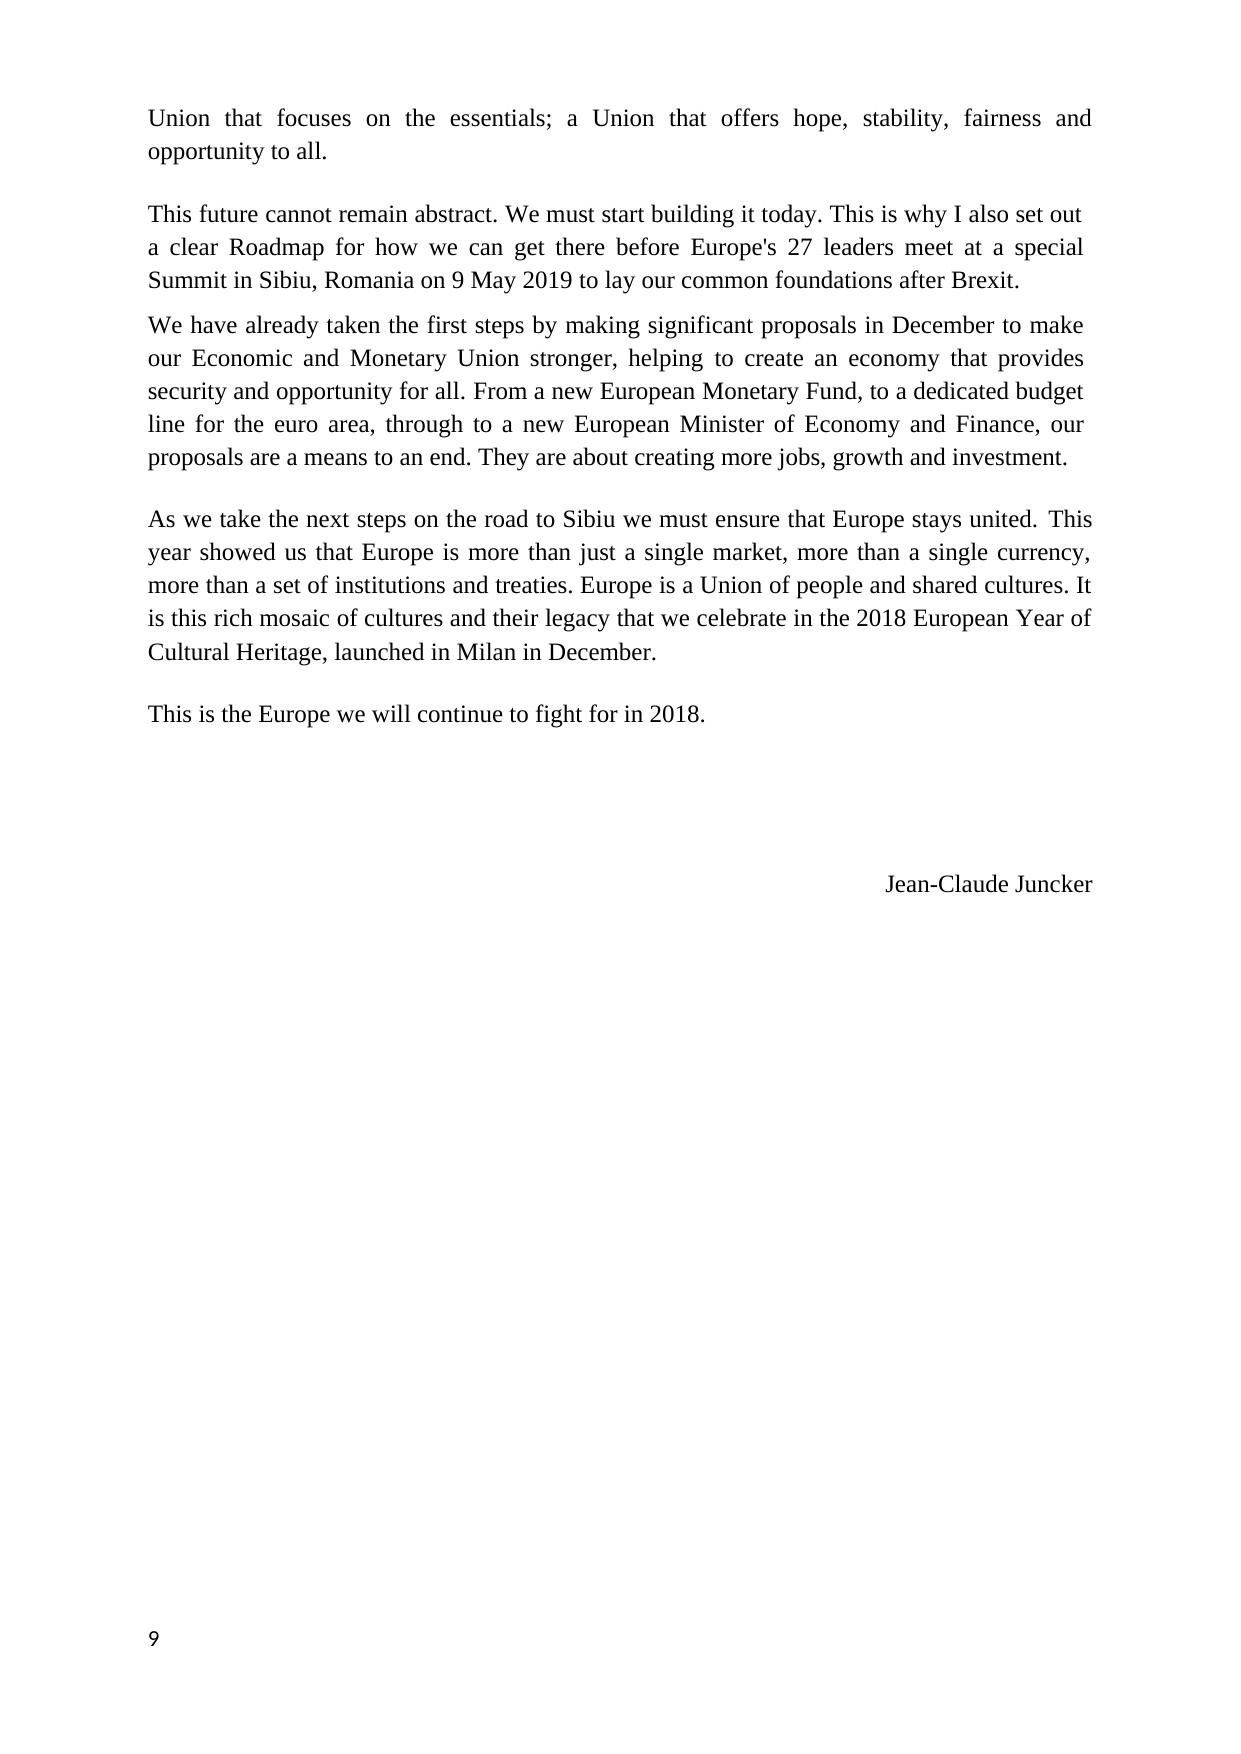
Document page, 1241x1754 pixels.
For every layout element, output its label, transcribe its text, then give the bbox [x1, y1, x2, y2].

text As we take the next steps on the road to Sibiu we must ensure that Europe stays united. This year showed us that Europe is more than just a single market, more than a single currency, more than a set of institutions and treaties. Europe is a Union of people and shared cultures. It is this rich mosaic of cultures and their legacy that we celebrate in the 2018 European Year of Cultural Heritage, launched in Milan in December. [148, 504, 1093, 665]
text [148, 103, 1093, 165]
text This future cannot remain abstract. We must start building it today. This is why I also set out a clear Roadmap for how we can get there before Europe's 27 leaders meet at a special Summit in Sibiu, Romania on 9 May 2019 to lay our common foundations after Brexit. [148, 199, 1084, 293]
text This is the Europe we will continue to fight for in 2018. [148, 699, 1093, 727]
text Jean-Claude Juncker [148, 869, 1093, 897]
text We have already taken the first steps by making significant proposals in December to make our Economic and Monetary Union stronger, helping to create an economy that provides security and opportunity for all. From a new European Monetary Fund, to a dedicated budget line for the euro area, through to a new European Minister of Economy and Finance, our proposals are a means to an end. They are about creating more jobs, growth and investment. [148, 310, 1084, 471]
